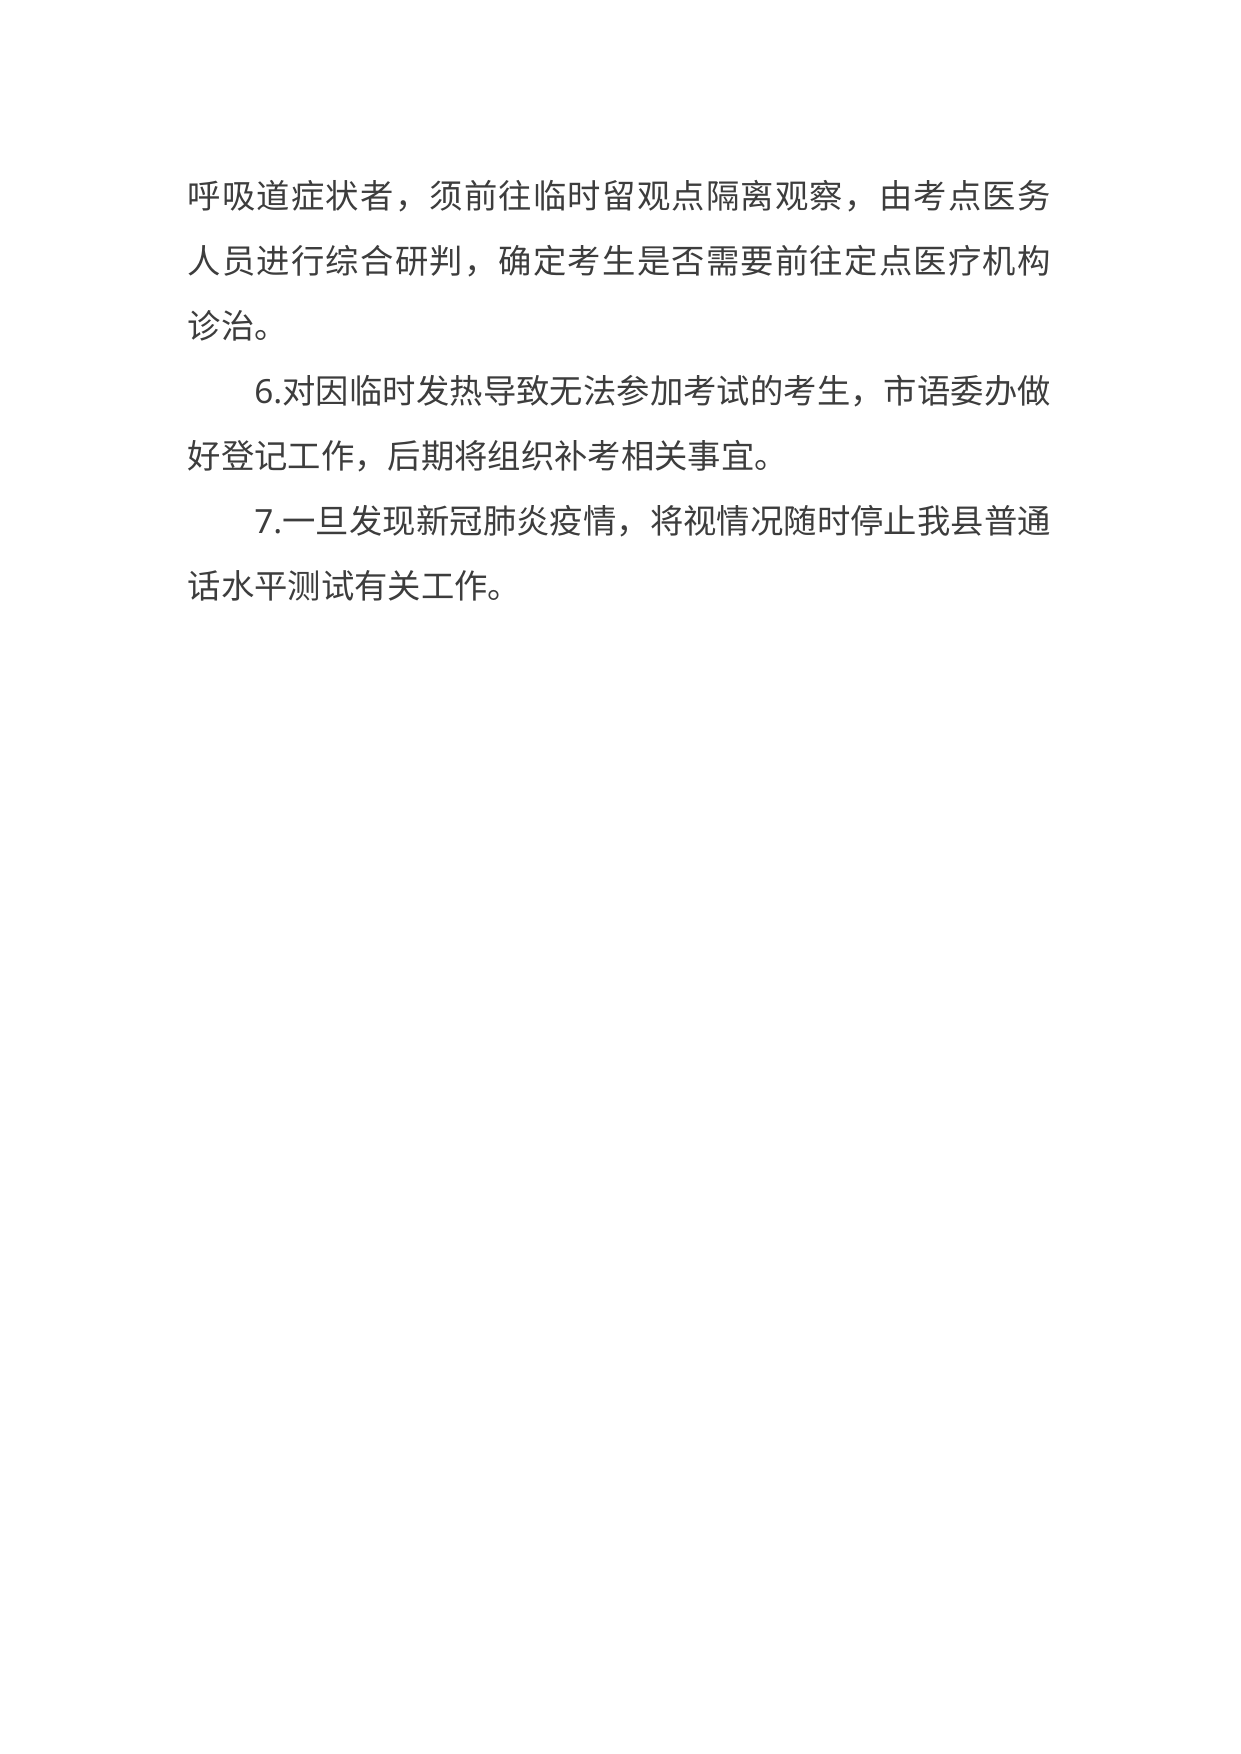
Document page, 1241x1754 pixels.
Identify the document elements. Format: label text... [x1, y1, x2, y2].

text 7.一旦发现新冠肺炎疫情，将视情况随时停止我县普通话水平测试有关工作。 [187, 487, 1053, 617]
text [187, 162, 1053, 357]
text 6.对因临时发热导致无法参加考试的考生，市语委办做好登记工作，后期将组织补考相关事宜。 [187, 357, 1053, 487]
